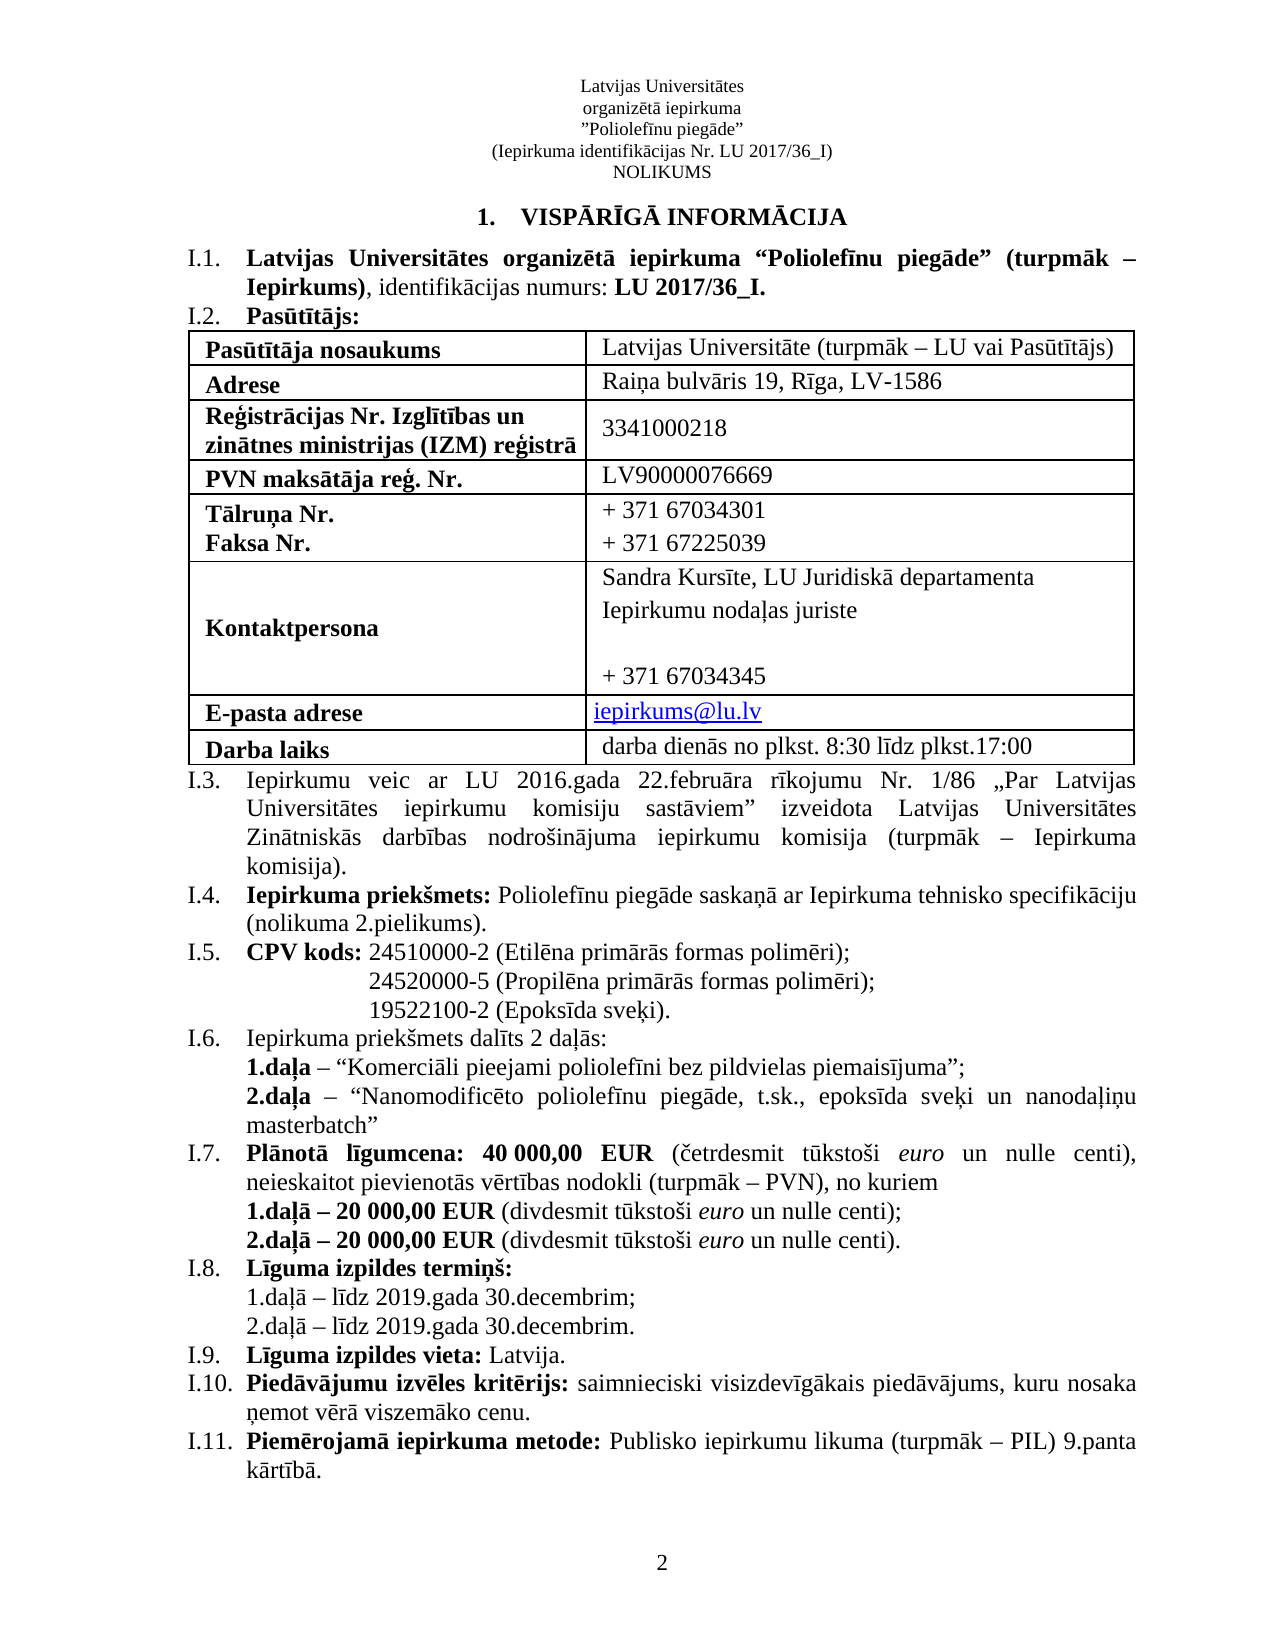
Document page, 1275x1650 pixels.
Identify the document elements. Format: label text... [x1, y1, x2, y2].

table_cell E-pasta adrese [190, 696, 585, 729]
list Piedāvājumu izvēles kritērijs: saimnieciski visizdevīgākais piedāvājums, kuru nosaka ņemot vērā viszemāko cenu. [187, 1368, 1137, 1426]
text 19522100-2 (Epoksīda sveķi). [337, 995, 1137, 1023]
table_cell Reģistrācijas Nr. Izglītības un zinātnes ministrijas (IZM) reģistrā [190, 401, 585, 458]
list Pasūtītājs: [187, 301, 1137, 329]
list Latvijas Universitātes organizētā iepirkuma “Poliolefīnu piegāde” (turpmāk – Iepirkums), identifikācijas numurs: LU 2017/36_I. [187, 243, 1137, 301]
text 2.daļā – 20 000,00 EUR (divdesmit tūkstoši euro un nulle centi). [246, 1225, 1137, 1253]
list CPV kods: 24510000-2 (Etilēna primārās formas polimēri); [187, 937, 1137, 966]
text 1.daļā – 20 000,00 EUR (divdesmit tūkstoši euro un nulle centi); [246, 1196, 1137, 1225]
table_cell Darba laiks [190, 731, 585, 764]
list Iepirkumu veic ar LU 2016.gada 22.februāra rīkojumu Nr. 1/86 „Par Latvijas Universitātes iepirkumu komisiju sastāviem” izveidota Latvijas Universitātes Zinātniskās darbības nodrošinājuma iepirkumu komisija (turpmāk – Iepirkuma komisija). [187, 765, 1137, 880]
list 2.daļā – līdz 2019.gada 30.decembrim. [246, 1311, 1137, 1340]
table_cell PVN maksātāja reģ. Nr. [190, 461, 585, 493]
text 24520000-5 (Propilēna primārās formas polimēri); [337, 966, 1137, 995]
table_cell Tālruņa Nr. Faksa Nr. [190, 495, 585, 561]
table_cell Adrese [190, 366, 585, 399]
list 1.daļā – līdz 2019.gada 30.decembrim; [246, 1282, 1137, 1311]
list Iepirkuma priekšmets: Poliolefīnu piegāde saskaņā ar Iepirkuma tehnisko specifikāciju (nolikuma 2.pielikums). [187, 880, 1137, 937]
list Plānotā līgumcena: 40 000,00 EUR (četrdesmit tūkstoši euro un nulle centi), neieskaitot pievienotās vērtības nodokli (turpmāk – PVN), no kuriem [187, 1138, 1137, 1196]
table_header Latvijas Universitāte (turpmāk – LU vai Pasūtītājs) [587, 332, 1133, 364]
list Līguma izpildes termiņš: [187, 1253, 1137, 1282]
table_cell darba dienās no plkst. 8:30 līdz plkst.17:00 [587, 731, 1133, 764]
table_cell 3341000218 [587, 401, 1133, 458]
table_cell + 371 67034301 + 371 67225039 [587, 495, 1133, 561]
list Iepirkuma priekšmets dalīts 2 daļās: [187, 1023, 1137, 1052]
table_cell Sandra Kursīte, LU Juridiskā departamenta Iepirkumu nodaļas juriste + 371 67034345 [587, 562, 1133, 693]
table_cell Kontaktpersona [190, 562, 585, 693]
table_cell LV90000076669 [587, 461, 1133, 493]
table_header Pasūtītāja nosaukums [190, 332, 585, 364]
table_cell Raiņa bulvāris 19, Rīga, LV-1586 [587, 366, 1133, 399]
list Līguma izpildes vieta: Latvija. [187, 1340, 1137, 1368]
text 1.daļa – “Komerciāli pieejami poliolefīni bez pildvielas piemaisījuma”; [246, 1052, 1137, 1081]
table_cell iepirkums@lu.lv [587, 696, 1133, 729]
list Piemērojamā iepirkuma metode: Publisko iepirkumu likuma (turpmāk – PIL) 9.panta kārtībā. [187, 1426, 1137, 1483]
text 2.daļa – “Nanomodificēto poliolefīnu piegāde, t.sk., epoksīda sveķi un nanodaļiņu masterbatch” [246, 1081, 1137, 1138]
list VISPĀRĪGĀ INFORMĀCIJA [187, 202, 1137, 231]
